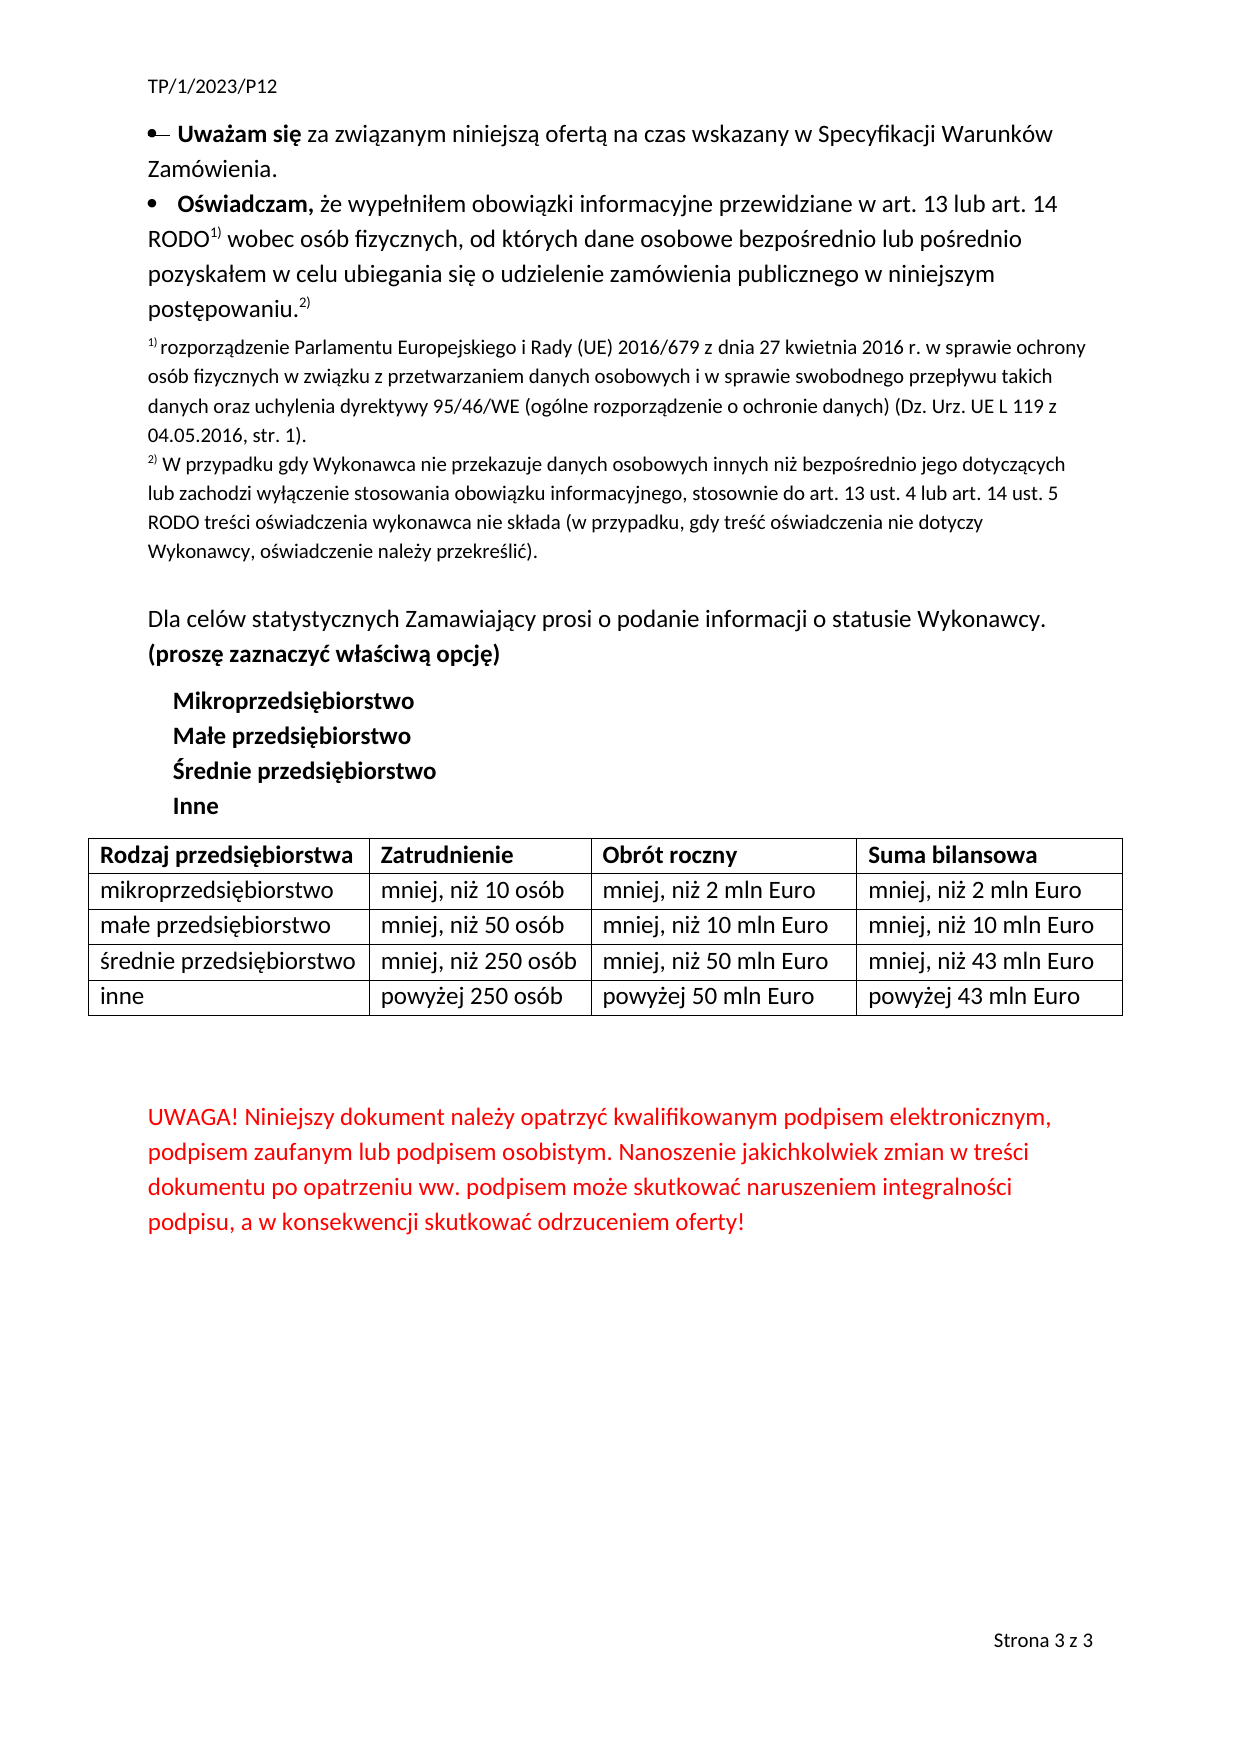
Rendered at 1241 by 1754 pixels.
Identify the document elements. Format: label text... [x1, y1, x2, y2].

table_cell mniej, niż 10 osób [370, 874, 591, 909]
table_header Obrót roczny [592, 839, 856, 873]
table_header Zatrudnienie [370, 839, 591, 873]
list Uważam się za związanym niniejszą ofertą na czas wskazany w Specyfikacji Warunków Zamówienia. [148, 118, 1093, 184]
table_cell powyżej 50 mln Euro [592, 981, 856, 1015]
table_cell mikroprzedsiębiorstwo [89, 874, 369, 909]
text Mikroprzedsiębiorstwo [148, 685, 1093, 716]
text Małe przedsiębiorstwo [148, 720, 1093, 751]
text (proszę zaznaczyć właściwą opcję) [148, 638, 1093, 668]
table_cell mniej, niż 250 osób [370, 945, 591, 979]
table_header Suma bilansowa [857, 839, 1122, 873]
table_cell mniej, niż 10 mln Euro [592, 910, 856, 944]
table_cell inne [89, 981, 369, 1015]
list Oświadczam, że wypełniłem obowiązki informacyjne przewidziane w art. 13 lub art. 14 RODO1) wobec osób fizycznych, od których dane osobowe bezpośrednio lub pośrednio pozyskałem w celu ubiegania się o udzielenie zamówienia publicznego w niniejszym postępowaniu.2) [148, 188, 1093, 324]
table_cell powyżej 250 osób [370, 981, 591, 1015]
table_cell mniej, niż 50 osób [370, 910, 591, 944]
text 1) rozporządzenie Parlamentu Europejskiego i Rady (UE) 2016/679 z dnia 27 kwietnia 2016 r. w sprawie ochrony osób fizycznych w związku z przetwarzaniem danych osobowych i w sprawie swobodnego przepływu takich danych oraz uchylenia dyrektywy 95/46/WE (ogólne rozporządzenie o ochronie danych) (Dz. Urz. UE L 119 z 04.05.2016, str. 1). [148, 334, 1093, 447]
table_cell średnie przedsiębiorstwo [89, 945, 369, 979]
text Dla celów statystycznych Zamawiający prosi o podanie informacji o statusie Wykonawcy. [148, 603, 1093, 633]
table_cell mniej, niż 10 mln Euro [857, 910, 1122, 944]
table_cell mniej, niż 2 mln Euro [592, 874, 856, 909]
table_header Rodzaj przedsiębiorstwa [89, 839, 369, 873]
text UWAGA! Niniejszy dokument należy opatrzyć kwalifikowanym podpisem elektronicznym, podpisem zaufanym lub podpisem osobistym. Nanoszenie jakichkolwiek zmian w treści dokumentu po opatrzeniu ww. podpisem może skutkować naruszeniem integralności podpisu, a w konsekwencji skutkować odrzuceniem oferty! [148, 1101, 1093, 1236]
text 2) W przypadku gdy Wykonawca nie przekazuje danych osobowych innych niż bezpośrednio jego dotyczących lub zachodzi wyłączenie stosowania obowiązku informacyjnego, stosownie do art. 13 ust. 4 lub art. 14 ust. 5 RODO treści oświadczenia wykonawca nie składa (w przypadku, gdy treść oświadczenia nie dotyczy Wykonawcy, oświadczenie należy przekreślić). [148, 451, 1093, 564]
table_cell małe przedsiębiorstwo [89, 910, 369, 944]
table_cell powyżej 43 mln Euro [857, 981, 1122, 1015]
table_cell mniej, niż 2 mln Euro [857, 874, 1122, 909]
text Inne [148, 790, 1093, 821]
table_cell mniej, niż 43 mln Euro [857, 945, 1122, 979]
table_cell mniej, niż 50 mln Euro [592, 945, 856, 979]
text Średnie przedsiębiorstwo [148, 755, 1093, 786]
